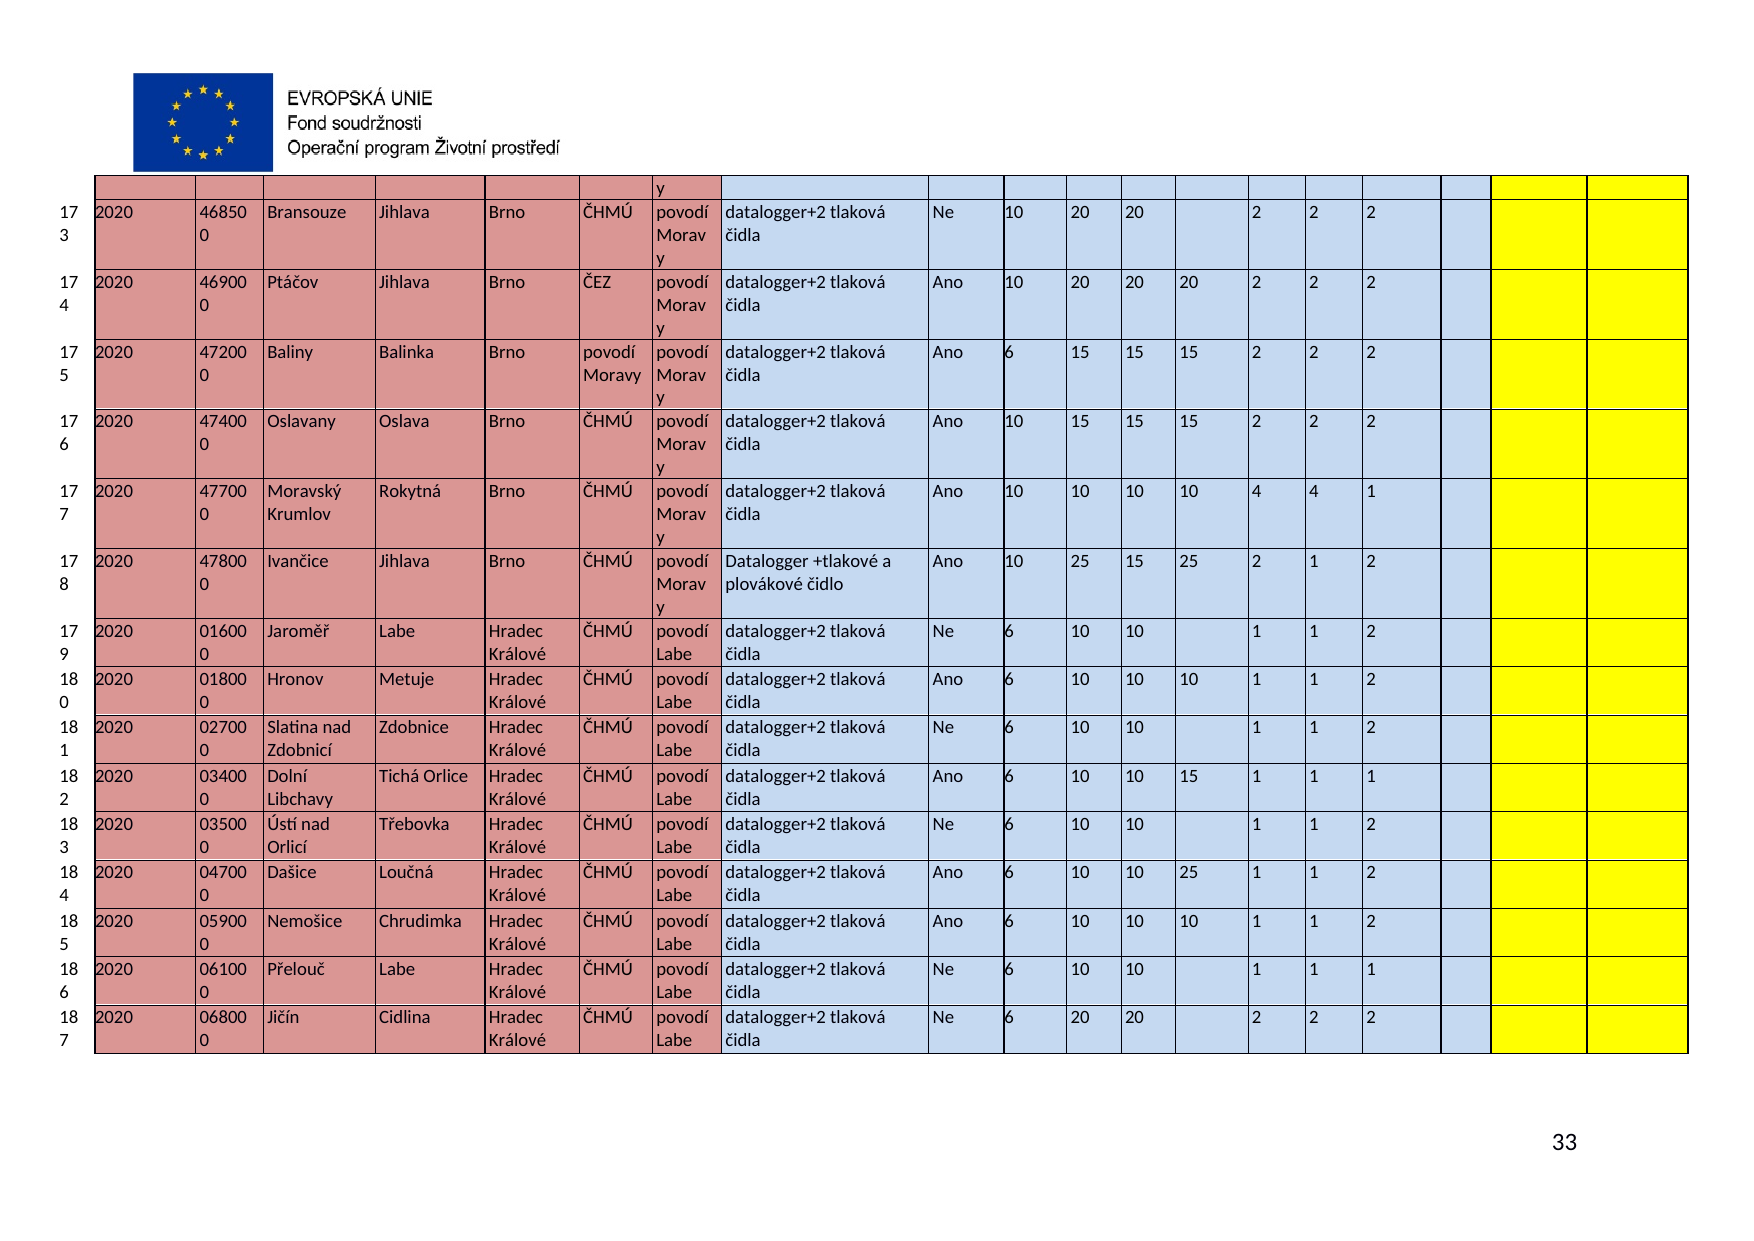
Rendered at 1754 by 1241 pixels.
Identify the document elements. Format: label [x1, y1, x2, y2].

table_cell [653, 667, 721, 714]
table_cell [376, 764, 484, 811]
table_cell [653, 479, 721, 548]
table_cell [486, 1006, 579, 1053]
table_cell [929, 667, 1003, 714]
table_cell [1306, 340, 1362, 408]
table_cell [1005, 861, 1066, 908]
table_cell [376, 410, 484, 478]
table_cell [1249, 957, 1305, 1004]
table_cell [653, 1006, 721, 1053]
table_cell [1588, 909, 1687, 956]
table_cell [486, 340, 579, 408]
picture [132, 73, 571, 175]
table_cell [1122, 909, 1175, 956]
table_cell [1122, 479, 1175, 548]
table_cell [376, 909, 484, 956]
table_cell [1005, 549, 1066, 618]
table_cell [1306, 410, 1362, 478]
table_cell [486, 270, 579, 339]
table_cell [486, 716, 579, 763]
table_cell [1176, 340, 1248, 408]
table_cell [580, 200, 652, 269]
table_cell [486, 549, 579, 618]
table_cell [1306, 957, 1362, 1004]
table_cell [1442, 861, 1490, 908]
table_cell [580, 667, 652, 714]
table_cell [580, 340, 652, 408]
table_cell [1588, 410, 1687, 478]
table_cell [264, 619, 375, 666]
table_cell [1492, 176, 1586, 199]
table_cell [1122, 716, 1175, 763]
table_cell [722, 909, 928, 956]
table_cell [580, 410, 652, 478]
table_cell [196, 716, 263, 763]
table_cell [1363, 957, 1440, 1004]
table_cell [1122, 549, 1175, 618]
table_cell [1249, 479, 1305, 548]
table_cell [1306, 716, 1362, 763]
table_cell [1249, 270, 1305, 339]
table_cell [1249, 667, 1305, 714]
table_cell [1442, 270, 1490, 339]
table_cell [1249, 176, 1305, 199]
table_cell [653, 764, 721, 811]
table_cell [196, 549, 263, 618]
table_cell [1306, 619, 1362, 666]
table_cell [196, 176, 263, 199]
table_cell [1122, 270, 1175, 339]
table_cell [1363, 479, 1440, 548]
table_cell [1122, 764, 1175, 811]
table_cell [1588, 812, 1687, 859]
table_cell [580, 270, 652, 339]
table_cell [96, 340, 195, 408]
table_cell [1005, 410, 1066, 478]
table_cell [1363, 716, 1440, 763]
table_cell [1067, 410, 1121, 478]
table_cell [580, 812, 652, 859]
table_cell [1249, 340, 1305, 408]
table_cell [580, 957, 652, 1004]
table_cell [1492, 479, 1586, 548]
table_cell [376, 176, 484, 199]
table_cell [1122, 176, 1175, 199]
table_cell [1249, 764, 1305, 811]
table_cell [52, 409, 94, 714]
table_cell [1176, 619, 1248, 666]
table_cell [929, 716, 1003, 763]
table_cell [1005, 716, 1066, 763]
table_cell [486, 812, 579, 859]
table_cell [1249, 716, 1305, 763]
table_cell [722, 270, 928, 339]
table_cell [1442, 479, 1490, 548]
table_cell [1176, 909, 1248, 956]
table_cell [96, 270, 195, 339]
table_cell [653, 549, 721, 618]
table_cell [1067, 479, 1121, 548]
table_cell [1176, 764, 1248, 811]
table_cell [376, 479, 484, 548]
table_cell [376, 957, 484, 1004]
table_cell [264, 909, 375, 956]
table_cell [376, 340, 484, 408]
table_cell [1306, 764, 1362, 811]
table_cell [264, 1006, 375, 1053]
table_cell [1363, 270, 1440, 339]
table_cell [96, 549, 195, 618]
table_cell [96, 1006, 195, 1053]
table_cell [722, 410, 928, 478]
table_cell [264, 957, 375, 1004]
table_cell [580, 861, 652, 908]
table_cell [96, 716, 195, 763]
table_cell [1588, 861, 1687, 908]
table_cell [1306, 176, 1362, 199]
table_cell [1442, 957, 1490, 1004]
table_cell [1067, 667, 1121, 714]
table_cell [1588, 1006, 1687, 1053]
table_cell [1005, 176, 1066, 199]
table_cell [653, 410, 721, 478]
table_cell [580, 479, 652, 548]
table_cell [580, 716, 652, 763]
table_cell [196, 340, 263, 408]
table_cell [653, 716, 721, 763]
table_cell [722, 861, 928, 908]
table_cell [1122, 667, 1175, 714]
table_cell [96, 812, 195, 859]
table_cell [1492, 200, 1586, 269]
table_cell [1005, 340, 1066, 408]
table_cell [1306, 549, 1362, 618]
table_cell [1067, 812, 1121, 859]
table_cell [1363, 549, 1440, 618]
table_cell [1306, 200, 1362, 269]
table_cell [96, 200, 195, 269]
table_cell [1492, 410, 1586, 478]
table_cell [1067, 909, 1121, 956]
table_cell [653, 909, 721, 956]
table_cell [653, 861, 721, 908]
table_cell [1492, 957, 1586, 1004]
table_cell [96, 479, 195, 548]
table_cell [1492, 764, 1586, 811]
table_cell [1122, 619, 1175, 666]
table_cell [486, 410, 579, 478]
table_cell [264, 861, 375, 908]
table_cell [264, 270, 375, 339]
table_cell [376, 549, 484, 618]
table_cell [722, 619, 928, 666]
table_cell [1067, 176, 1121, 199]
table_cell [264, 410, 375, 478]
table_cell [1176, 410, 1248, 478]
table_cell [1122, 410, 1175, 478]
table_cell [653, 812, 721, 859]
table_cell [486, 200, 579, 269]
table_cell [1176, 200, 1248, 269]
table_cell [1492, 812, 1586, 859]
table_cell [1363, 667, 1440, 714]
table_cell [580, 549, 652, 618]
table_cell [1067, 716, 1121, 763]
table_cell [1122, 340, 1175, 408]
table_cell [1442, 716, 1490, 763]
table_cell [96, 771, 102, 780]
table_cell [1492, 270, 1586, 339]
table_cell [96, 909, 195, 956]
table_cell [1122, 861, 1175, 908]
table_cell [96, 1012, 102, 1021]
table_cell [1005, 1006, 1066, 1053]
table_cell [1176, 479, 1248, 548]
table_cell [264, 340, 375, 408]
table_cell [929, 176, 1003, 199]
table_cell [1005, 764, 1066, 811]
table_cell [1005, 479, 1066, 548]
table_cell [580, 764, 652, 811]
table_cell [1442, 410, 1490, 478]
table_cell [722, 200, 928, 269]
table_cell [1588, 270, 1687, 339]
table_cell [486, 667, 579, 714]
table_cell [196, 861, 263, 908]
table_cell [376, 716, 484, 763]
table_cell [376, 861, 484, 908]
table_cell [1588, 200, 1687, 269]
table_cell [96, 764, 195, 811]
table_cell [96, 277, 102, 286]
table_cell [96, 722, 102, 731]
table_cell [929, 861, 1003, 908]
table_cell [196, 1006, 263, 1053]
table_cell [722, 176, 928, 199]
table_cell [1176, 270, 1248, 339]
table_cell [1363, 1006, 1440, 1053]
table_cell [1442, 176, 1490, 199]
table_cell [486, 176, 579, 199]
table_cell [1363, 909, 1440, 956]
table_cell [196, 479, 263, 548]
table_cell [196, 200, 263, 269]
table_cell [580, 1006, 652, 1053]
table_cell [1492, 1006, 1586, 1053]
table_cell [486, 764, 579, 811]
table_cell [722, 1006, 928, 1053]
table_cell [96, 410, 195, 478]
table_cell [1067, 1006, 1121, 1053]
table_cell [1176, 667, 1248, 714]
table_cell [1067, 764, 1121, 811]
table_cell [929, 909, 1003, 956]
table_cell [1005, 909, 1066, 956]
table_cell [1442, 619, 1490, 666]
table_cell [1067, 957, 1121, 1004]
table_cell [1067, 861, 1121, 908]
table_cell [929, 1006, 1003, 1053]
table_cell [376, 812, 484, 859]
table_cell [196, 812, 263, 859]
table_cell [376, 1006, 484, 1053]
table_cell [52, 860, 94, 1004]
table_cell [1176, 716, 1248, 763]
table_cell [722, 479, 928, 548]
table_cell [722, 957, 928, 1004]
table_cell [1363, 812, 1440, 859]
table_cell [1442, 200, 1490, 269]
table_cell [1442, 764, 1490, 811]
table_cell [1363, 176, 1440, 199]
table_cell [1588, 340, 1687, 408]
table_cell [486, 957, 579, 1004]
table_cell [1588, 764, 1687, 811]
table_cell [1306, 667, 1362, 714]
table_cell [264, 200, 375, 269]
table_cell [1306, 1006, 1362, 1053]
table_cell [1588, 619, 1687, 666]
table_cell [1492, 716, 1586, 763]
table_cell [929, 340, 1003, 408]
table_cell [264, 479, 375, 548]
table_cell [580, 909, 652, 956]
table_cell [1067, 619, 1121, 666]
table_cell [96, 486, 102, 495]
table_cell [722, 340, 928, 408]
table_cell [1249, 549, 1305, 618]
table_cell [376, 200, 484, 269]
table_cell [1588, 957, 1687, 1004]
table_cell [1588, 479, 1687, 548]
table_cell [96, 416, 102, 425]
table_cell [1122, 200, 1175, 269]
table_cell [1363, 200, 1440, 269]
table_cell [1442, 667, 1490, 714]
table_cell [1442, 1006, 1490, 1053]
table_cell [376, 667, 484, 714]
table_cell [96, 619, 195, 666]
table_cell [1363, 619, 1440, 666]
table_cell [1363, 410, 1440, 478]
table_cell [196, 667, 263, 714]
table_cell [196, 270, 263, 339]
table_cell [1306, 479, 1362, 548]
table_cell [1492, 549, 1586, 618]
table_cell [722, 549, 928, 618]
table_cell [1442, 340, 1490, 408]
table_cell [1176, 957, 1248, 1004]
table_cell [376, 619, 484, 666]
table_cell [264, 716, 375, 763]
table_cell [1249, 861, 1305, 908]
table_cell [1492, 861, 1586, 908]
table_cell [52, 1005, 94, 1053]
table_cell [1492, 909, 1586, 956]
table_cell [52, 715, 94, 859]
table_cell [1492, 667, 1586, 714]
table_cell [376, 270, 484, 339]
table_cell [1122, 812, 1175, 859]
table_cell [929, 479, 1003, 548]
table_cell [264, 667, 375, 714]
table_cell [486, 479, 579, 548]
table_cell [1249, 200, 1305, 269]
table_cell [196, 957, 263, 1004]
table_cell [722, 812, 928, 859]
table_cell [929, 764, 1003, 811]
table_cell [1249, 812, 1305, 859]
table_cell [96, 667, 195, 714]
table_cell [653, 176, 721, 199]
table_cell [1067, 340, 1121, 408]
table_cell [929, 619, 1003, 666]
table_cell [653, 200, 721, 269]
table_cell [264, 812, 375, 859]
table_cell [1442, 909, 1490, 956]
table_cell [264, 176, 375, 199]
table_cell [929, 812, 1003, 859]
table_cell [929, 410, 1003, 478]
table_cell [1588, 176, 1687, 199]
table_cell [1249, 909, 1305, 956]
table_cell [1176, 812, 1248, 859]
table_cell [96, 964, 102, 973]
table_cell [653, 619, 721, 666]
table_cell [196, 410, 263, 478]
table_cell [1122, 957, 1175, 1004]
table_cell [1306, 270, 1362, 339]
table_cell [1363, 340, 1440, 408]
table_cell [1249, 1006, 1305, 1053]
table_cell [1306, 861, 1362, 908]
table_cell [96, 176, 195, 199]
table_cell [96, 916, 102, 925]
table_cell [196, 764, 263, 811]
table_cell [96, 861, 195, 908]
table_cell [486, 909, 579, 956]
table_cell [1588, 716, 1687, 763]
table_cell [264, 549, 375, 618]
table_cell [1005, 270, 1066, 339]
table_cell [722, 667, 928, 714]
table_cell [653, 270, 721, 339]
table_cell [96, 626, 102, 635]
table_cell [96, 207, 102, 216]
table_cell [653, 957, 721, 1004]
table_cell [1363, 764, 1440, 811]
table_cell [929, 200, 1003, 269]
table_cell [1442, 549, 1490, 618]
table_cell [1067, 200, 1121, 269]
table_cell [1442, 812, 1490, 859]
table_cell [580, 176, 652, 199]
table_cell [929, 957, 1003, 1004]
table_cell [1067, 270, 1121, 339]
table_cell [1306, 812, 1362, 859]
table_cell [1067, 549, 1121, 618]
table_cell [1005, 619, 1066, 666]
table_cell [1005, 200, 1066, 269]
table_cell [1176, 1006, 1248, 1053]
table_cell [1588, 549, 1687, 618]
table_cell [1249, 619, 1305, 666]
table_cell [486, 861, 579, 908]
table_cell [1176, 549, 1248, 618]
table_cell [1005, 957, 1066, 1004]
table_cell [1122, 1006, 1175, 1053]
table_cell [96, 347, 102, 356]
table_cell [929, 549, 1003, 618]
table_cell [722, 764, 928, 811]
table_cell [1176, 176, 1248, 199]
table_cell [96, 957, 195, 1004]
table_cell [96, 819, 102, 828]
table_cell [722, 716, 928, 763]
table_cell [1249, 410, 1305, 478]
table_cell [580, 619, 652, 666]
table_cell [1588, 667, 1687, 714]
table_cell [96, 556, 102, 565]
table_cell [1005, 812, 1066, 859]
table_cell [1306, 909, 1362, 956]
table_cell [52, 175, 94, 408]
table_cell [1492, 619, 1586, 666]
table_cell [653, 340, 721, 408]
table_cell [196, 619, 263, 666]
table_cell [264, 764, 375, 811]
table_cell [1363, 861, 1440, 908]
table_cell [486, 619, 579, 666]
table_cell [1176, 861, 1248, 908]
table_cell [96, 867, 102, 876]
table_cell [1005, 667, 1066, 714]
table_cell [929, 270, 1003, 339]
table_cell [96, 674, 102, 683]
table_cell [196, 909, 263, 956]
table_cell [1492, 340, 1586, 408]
